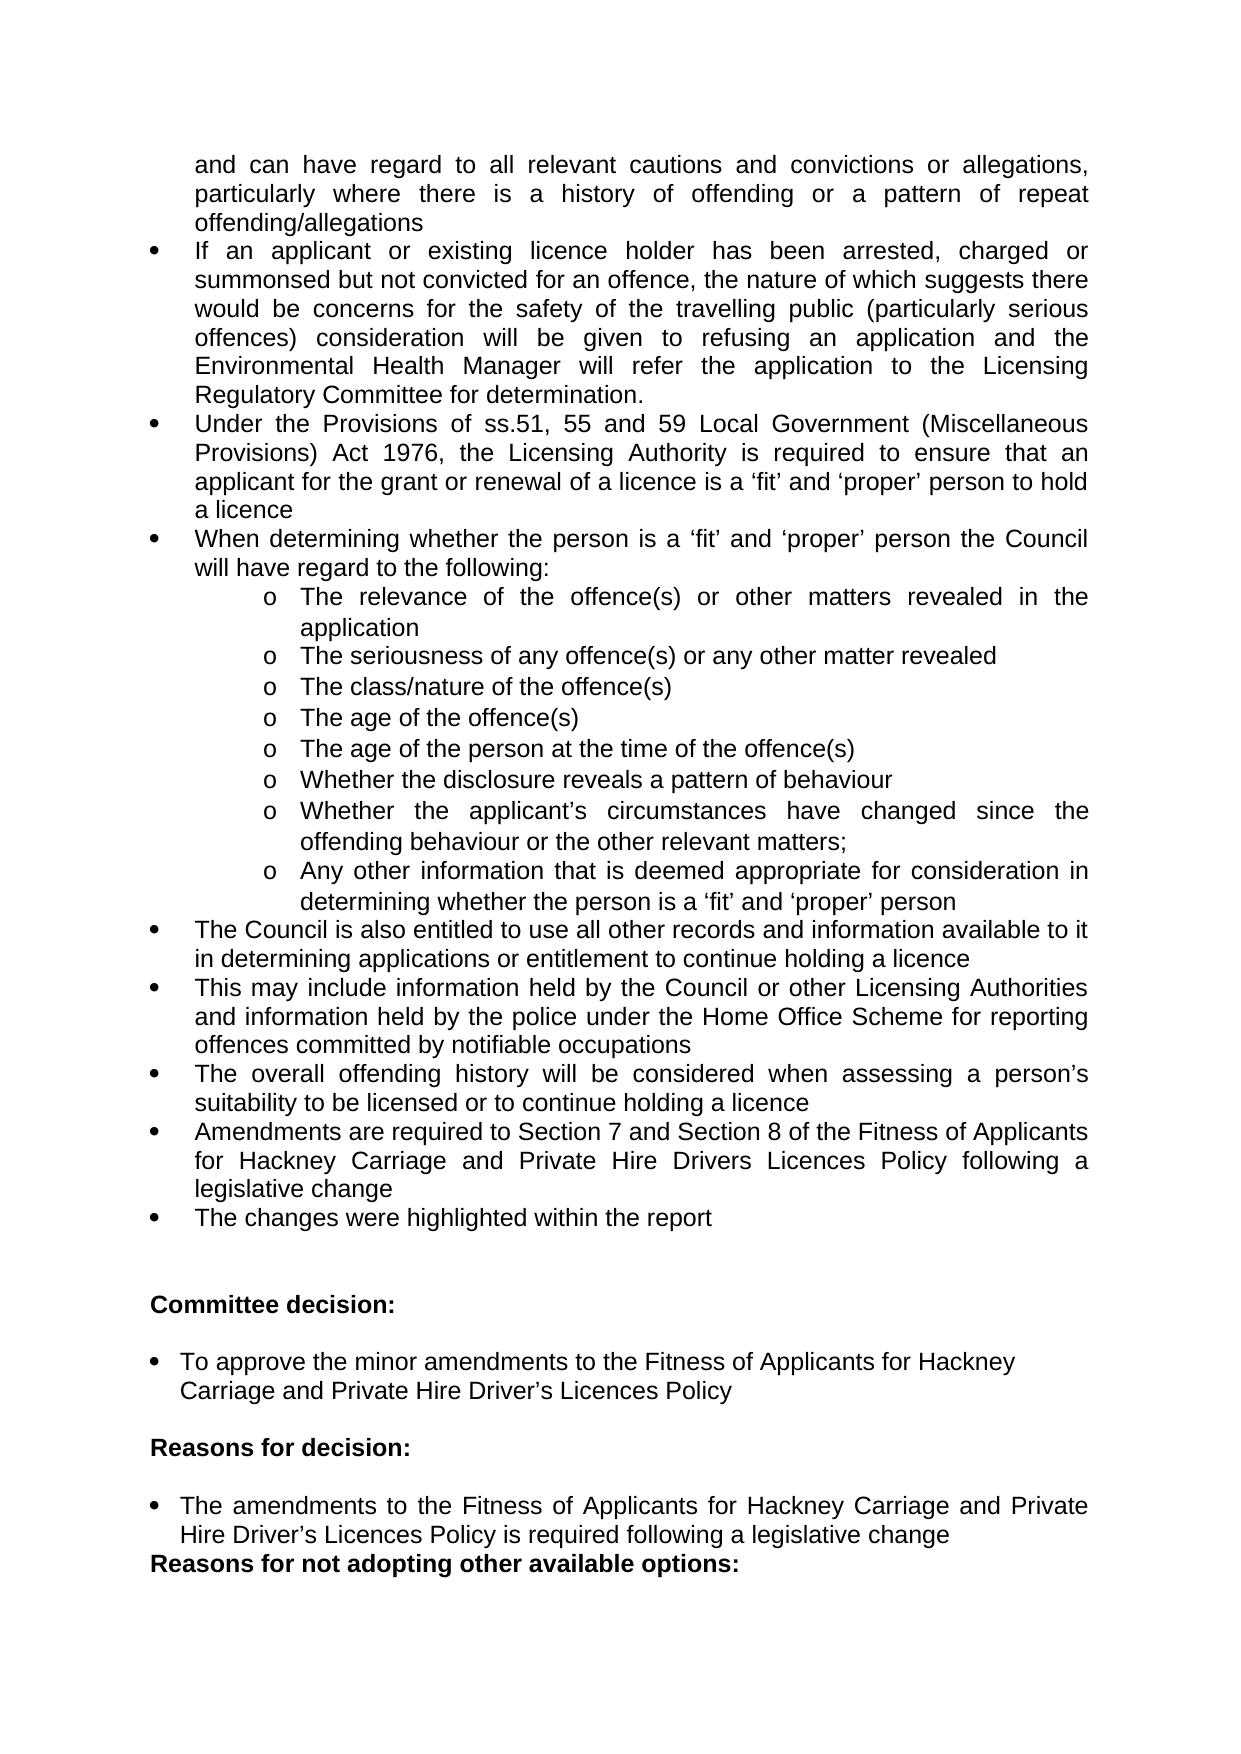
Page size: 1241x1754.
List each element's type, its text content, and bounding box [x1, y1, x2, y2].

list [150, 150, 1090, 236]
list The relevance of the offence(s) or other matters revealed in the application [262, 582, 1090, 641]
list The age of the person at the time of the offence(s) [262, 734, 1090, 765]
list The age of the offence(s) [262, 703, 1090, 734]
list This may include information held by the Council or other Licensing Authorities and information held by the police under the Home Office Scheme for reporting offences committed by notifiable occupations [150, 973, 1090, 1059]
list Whether the disclosure reveals a pattern of behaviour [262, 765, 1090, 796]
list When determining whether the person is a ‘fit’ and ‘proper’ person the Council will have regard to the following: [150, 524, 1090, 582]
list The changes were highlighted within the report [150, 1203, 1090, 1232]
list Whether the applicant’s circumstances have changed since the offending behaviour or the other relevant matters; [262, 796, 1090, 856]
list The Council is also entitled to use all other records and information available to it in determining applications or entitlement to continue holding a licence [150, 915, 1090, 973]
list If an applicant or existing licence holder has been arrested, charged or summonsed but not convicted for an offence, the nature of which suggests there would be concerns for the safety of the travelling public (particularly serious offences) consideration will be given to refusing an application and the Environmental Health Manager will refer the application to the Licensing Regulatory Committee for determination. [150, 236, 1090, 409]
list Amendments are required to Section 7 and Section 8 of the Fitness of Applicants for Hackney Carriage and Private Hire Drivers Licences Policy following a legislative change [150, 1117, 1090, 1203]
list The class/nature of the offence(s) [262, 672, 1090, 703]
text Reasons for decision: [150, 1433, 1090, 1462]
list To approve the minor amendments to the Fitness of Applicants for Hackney Carriage and Private Hire Driver’s Licences Policy [150, 1347, 1090, 1405]
list Under the Provisions of ss.51, 55 and 59 Local Government (Miscellaneous Provisions) Act 1976, the Licensing Authority is required to ensure that an applicant for the grant or renewal of a licence is a ‘fit’ and ‘proper’ person to hold a licence [150, 409, 1090, 524]
list The overall offending history will be considered when assessing a person’s suitability to be licensed or to continue holding a licence [150, 1059, 1090, 1117]
text Committee decision: [150, 1289, 1090, 1318]
list Any other information that is deemed appropriate for consideration in determining whether the person is a ‘fit’ and ‘proper’ person [262, 856, 1090, 915]
text Reasons for not adopting other available options: [150, 1548, 1090, 1577]
list The seriousness of any offence(s) or any other matter revealed [262, 641, 1090, 672]
list The amendments to the Fitness of Applicants for Hackney Carriage and Private Hire Driver’s Licences Policy is required following a legislative change [150, 1491, 1090, 1548]
